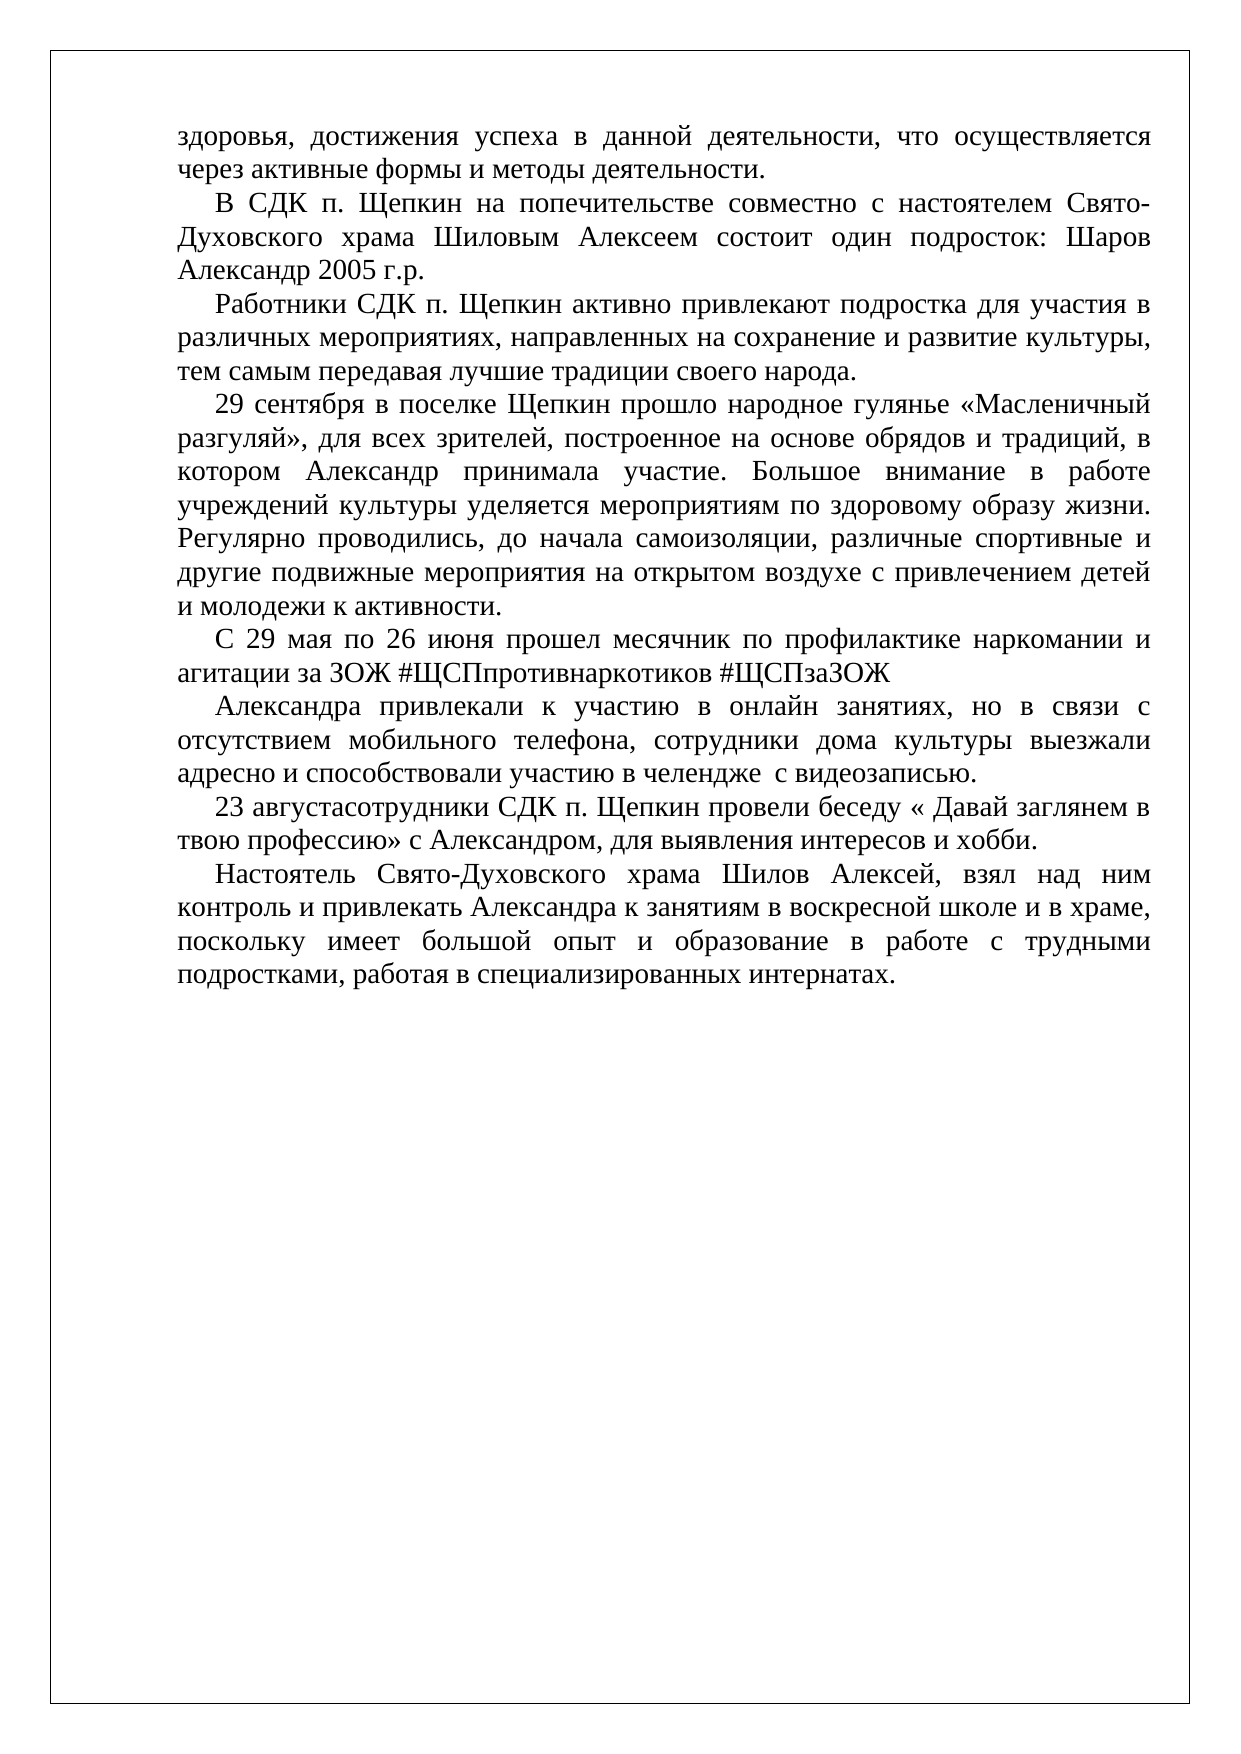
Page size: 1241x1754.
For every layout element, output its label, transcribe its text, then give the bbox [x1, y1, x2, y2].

text В СДК п. Щепкин на попечительстве совместно с настоятелем Свято-Духовского храма Шиловым Алексеем состоит один подросток: Шаров Александр 2005 г.р. [177, 185, 1152, 286]
text Работники СДК п. Щепкин активно привлекают подростка для участия в различных мероприятиях, направленных на сохранение и развитие культуры, тем самым передавая лучшие традиции своего народа. [177, 286, 1152, 386]
text Настоятель Свято-Духовского храма Шилов Алексей, взял над ним контроль и привлекать Александра к занятиям в воскресной школе и в храме, поскольку имеет большой опыт и образование в работе с трудными подростками, работая в специализированных интернатах. [177, 856, 1152, 990]
text 29 сентября в поселке Щепкин прошло народное гулянье «Масленичный разгуляй», для всех зрителей, построенное на основе обрядов и традиций, в котором Александр принимала участие. Большое внимание в работе учреждений культуры уделяется мероприятиям по здоровому образу жизни. Регулярно проводились, до начала самоизоляции, различные спортивные и другие подвижные мероприятия на открытом воздухе с привлечением детей и молодежи к активности. [177, 386, 1152, 621]
text Александра привлекали к участию в онлайн занятиях, но в связи с отсутствием мобильного телефона, сотрудники дома культуры выезжали адресно и способствовали участию в челендже с видеозаписью. [177, 688, 1152, 789]
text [177, 118, 1152, 185]
text С 29 мая по 26 июня прошел месячник по профилактике наркомании и агитации за ЗОЖ #ЩСПпротивнаркотиков #ЩСПзаЗОЖ [177, 621, 1152, 688]
text 23 августасотрудники СДК п. Щепкин провели беседу « Давай заглянем в твою профессию» с Александром, для выявления интересов и хобби. [177, 789, 1152, 856]
